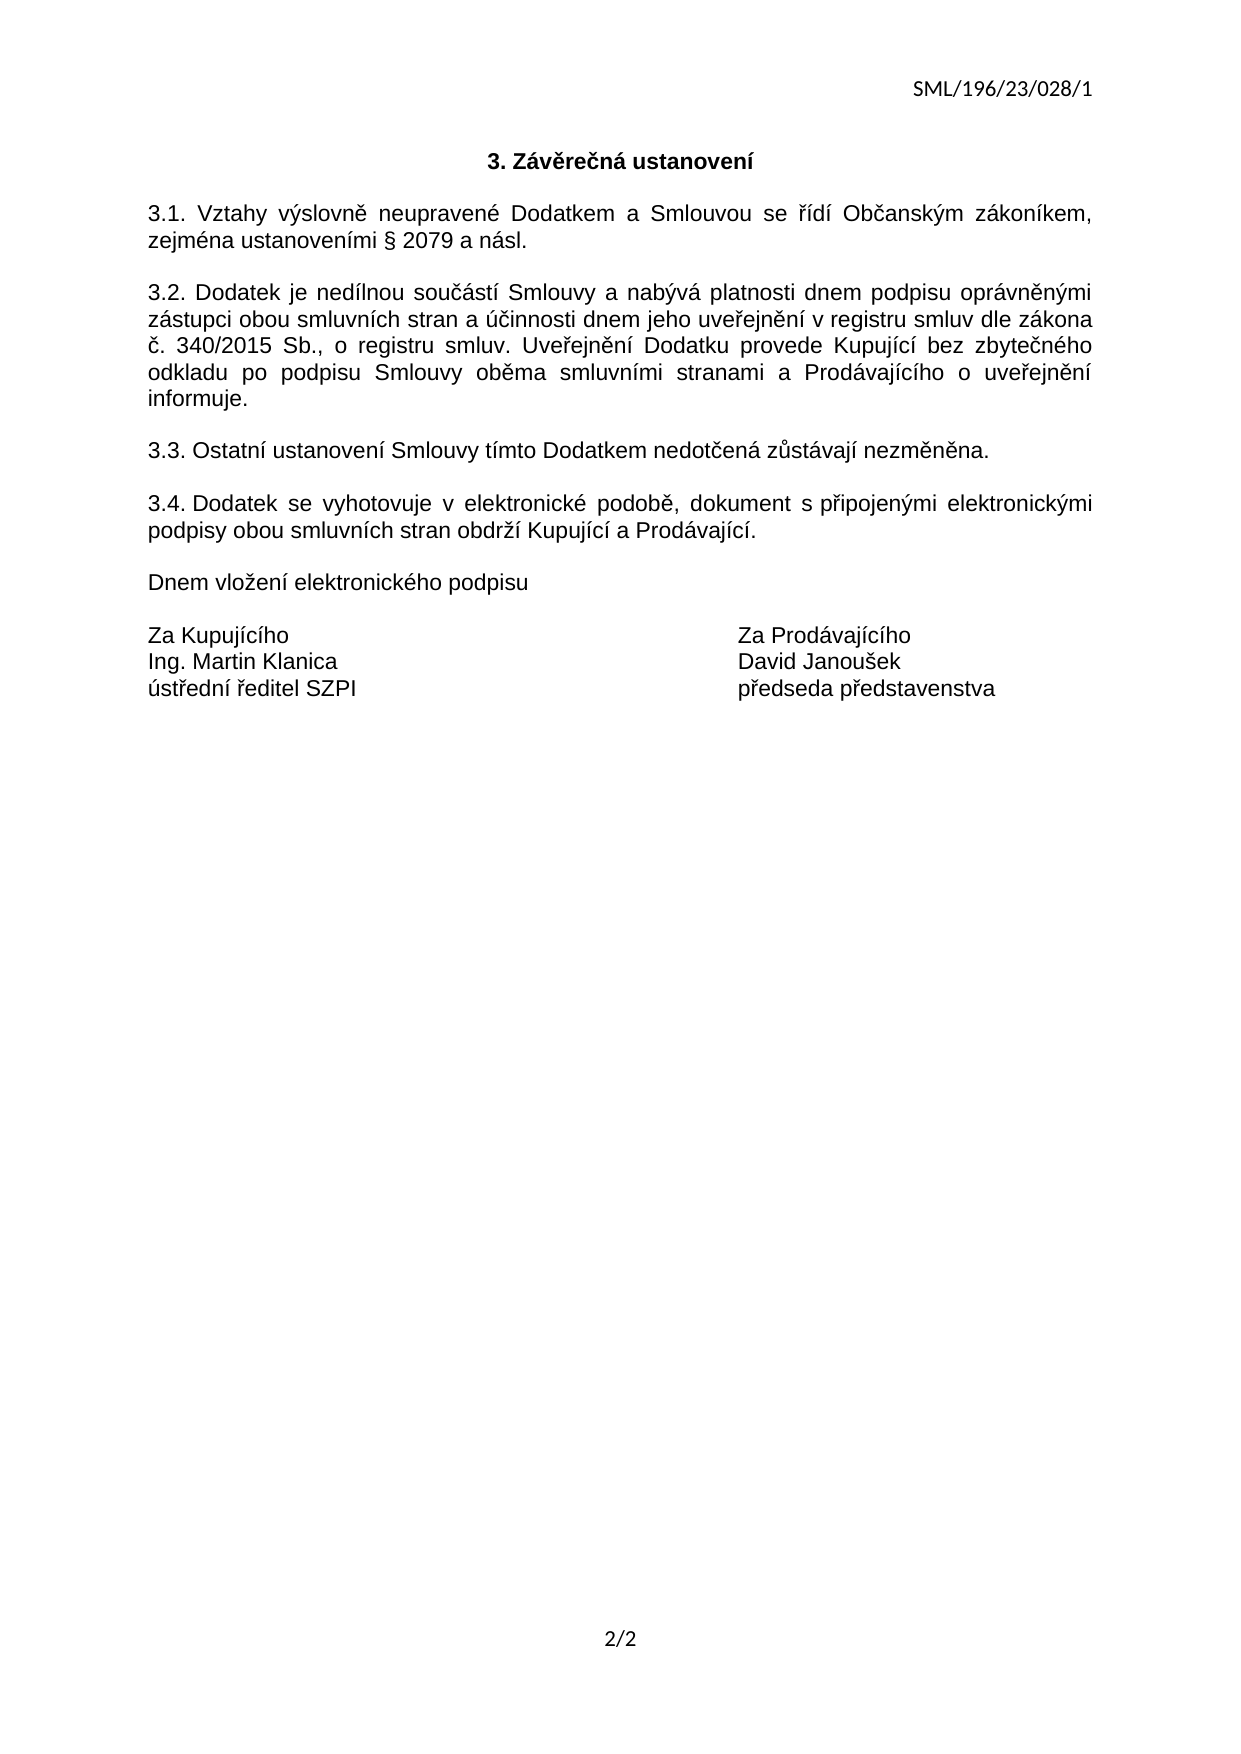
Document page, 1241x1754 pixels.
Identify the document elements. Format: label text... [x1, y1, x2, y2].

text ústřední ředitel SZPI předseda představenstva [148, 675, 1093, 701]
text 3.4. Dodatek se vyhotovuje v elektronické podobě, dokument s připojenými elektronickými podpisy obou smluvních stran obdrží Kupující a Prodávající. [148, 490, 1093, 543]
text 3.3. Ostatní ustanovení Smlouvy tímto Dodatkem nedotčená zůstávají nezměněna. [148, 437, 1093, 464]
text Za Kupujícího Za Prodávajícího [148, 622, 1093, 648]
text 3.2. Dodatek je nedílnou součástí Smlouvy a nabývá platnosti dnem podpisu oprávněnými zástupci obou smluvních stran a účinnosti dnem jeho uveřejnění v registru smluv dle zákona č. 340/2015 Sb., o registru smluv. Uveřejnění Dodatku provede Kupující bez zbytečného odkladu po podpisu Smlouvy oběma smluvními stranami a Prodávajícího o uveřejnění informuje. [148, 279, 1093, 411]
text 3. Závěrečná ustanovení [148, 148, 1093, 174]
text 3.1. Vztahy výslovně neupravené Dodatkem a Smlouvou se řídí Občanským zákoníkem, zejména ustanoveními § 2079 a násl. [148, 200, 1093, 253]
text Ing. Martin Klanica David Janoušek [148, 648, 1093, 675]
text Dnem vložení elektronického podpisu [148, 569, 1093, 596]
